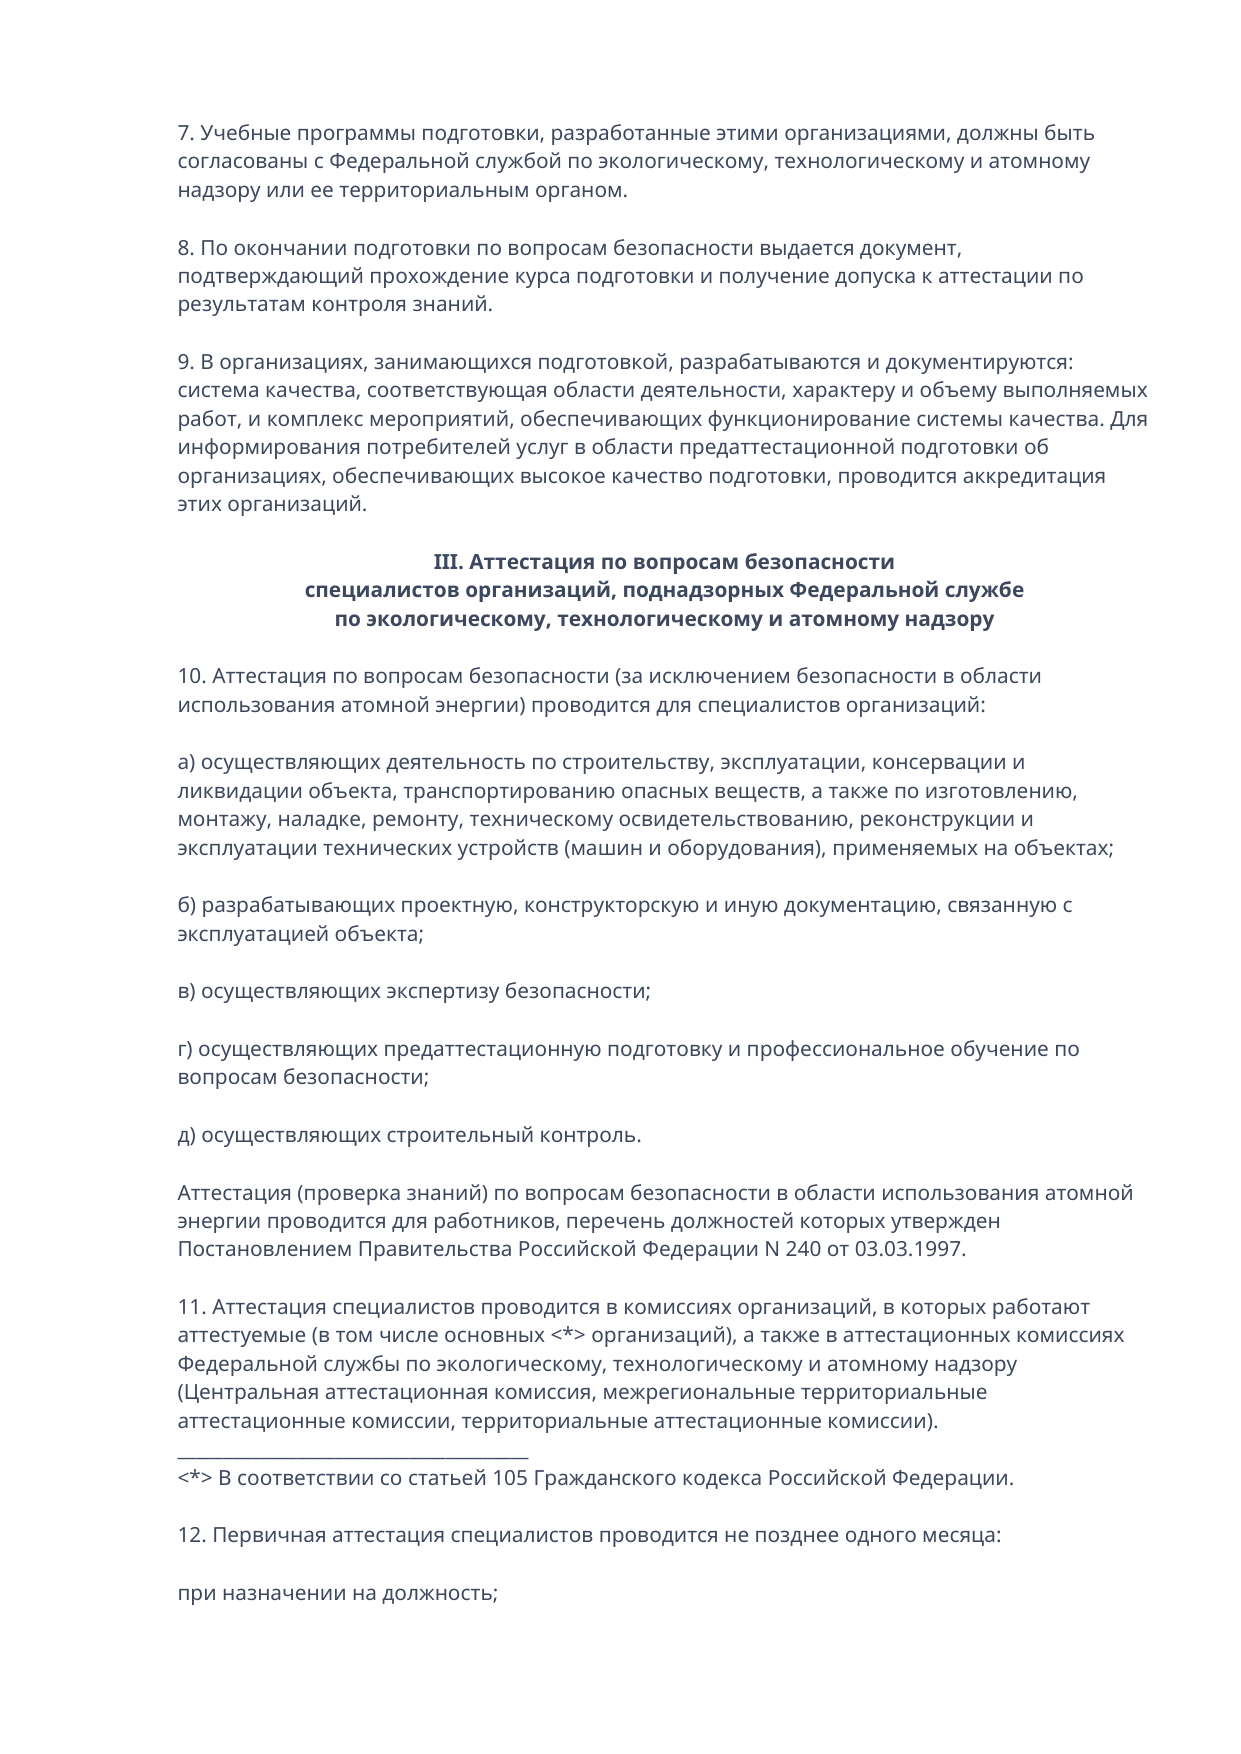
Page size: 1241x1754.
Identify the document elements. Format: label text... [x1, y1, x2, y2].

text б) разрабатывающих проектную, конструкторскую и иную документацию, связанную с эксплуатацией объекта; [177, 890, 1152, 947]
text 8. По окончании подготовки по вопросам безопасности выдается документ, подтверждающий прохождение курса подготовки и получение допуска к аттестации по результатам контроля знаний. [177, 233, 1152, 318]
text Аттестация (проверка знаний) по вопросам безопасности в области использования атомной энергии проводится для работников, перечень должностей которых утвержден Постановлением Правительства Российской Федерации N 240 от 03.03.1997. [177, 1178, 1152, 1263]
text 12. Первичная аттестация специалистов проводится не позднее одного месяца: [177, 1520, 1152, 1549]
text в) осуществляющих экспертизу безопасности; [177, 976, 1152, 1005]
text г) осуществляющих предаттестационную подготовку и профессиональное обучение по вопросам безопасности; [177, 1034, 1152, 1091]
text 7. Учебные программы подготовки, разработанные этими организациями, должны быть согласованы с Федеральной службой по экологическому, технологическому и атомному надзору или ее территориальным органом. [177, 118, 1152, 203]
text при назначении на должность; [177, 1578, 1152, 1606]
text 11. Аттестация специалистов проводится в комиссиях организаций, в которых работают аттестуемые (в том числе основных <*> организаций), а также в аттестационных комиссиях Федеральной службы по экологическому, технологическому и атомному надзору (Центральная аттестационная комиссия, межрегиональные территориальные аттестационные комиссии, территориальные аттестационные комиссии). ______________________________________ <*> В соответствии со статьей 105 Гражданского кодекса Российской Федерации. [177, 1292, 1152, 1491]
text д) осуществляющих строительный контроль. [177, 1120, 1152, 1148]
text 9. В организациях, занимающихся подготовкой, разрабатываются и документируются: система качества, соответствующая области деятельности, характеру и объему выполняемых работ, и комплекс мероприятий, обеспечивающих функционирование системы качества. Для информирования потребителей услуг в области предаттестационной подготовки об организациях, обеспечивающих высокое качество подготовки, проводится аккредитация этих организаций. [177, 347, 1152, 518]
text III. Аттестация по вопросам безопасности специалистов организаций, поднадзорных Федеральной службе по экологическому, технологическому и атомному надзору [177, 547, 1152, 632]
text 10. Аттестация по вопросам безопасности (за исключением безопасности в области использования атомной энергии) проводится для специалистов организаций: [177, 661, 1152, 718]
text а) осуществляющих деятельность по строительству, эксплуатации, консервации и ликвидации объекта, транспортированию опасных веществ, а также по изготовлению, монтажу, наладке, ремонту, техническому освидетельствованию, реконструкции и эксплуатации технических устройств (машин и оборудования), применяемых на объектах; [177, 747, 1152, 861]
